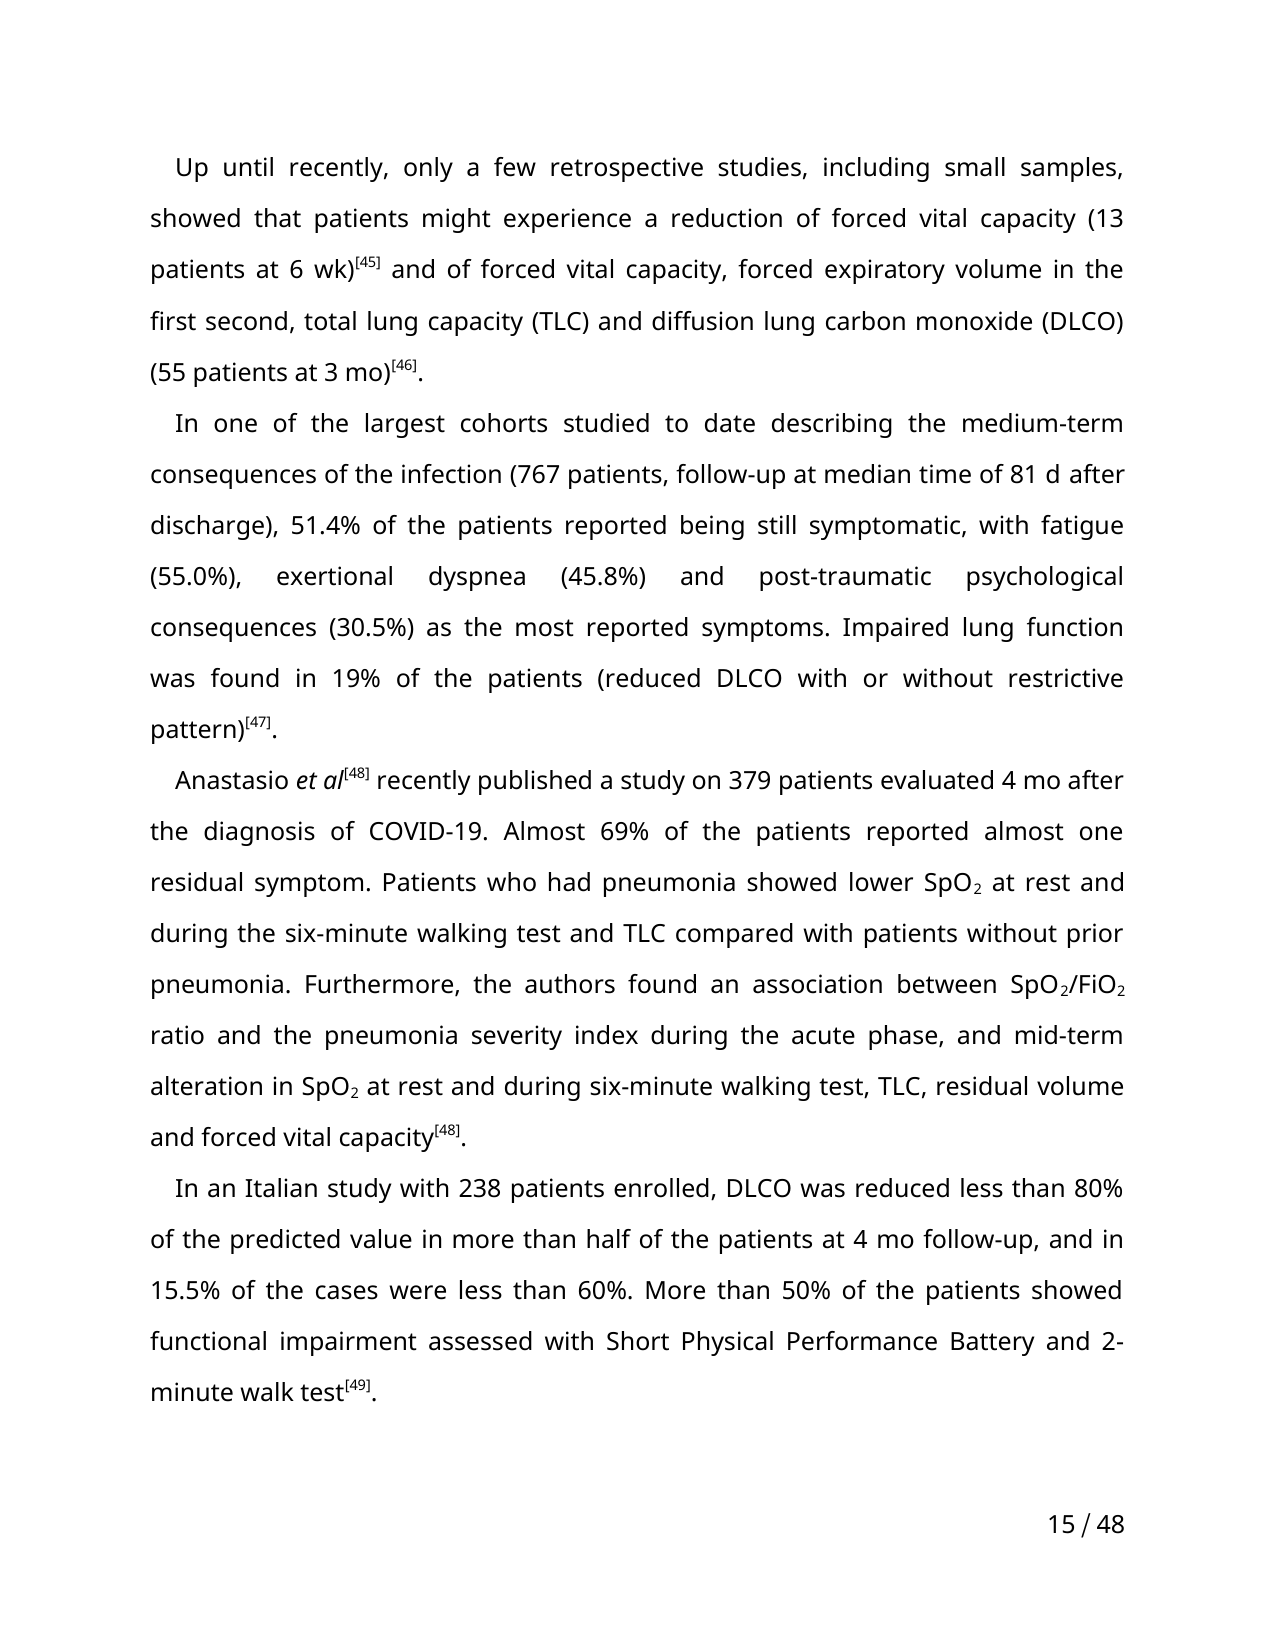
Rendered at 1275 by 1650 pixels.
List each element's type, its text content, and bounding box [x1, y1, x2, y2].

text Up until recently, only a few retrospective studies, including small samples, showed that patients might experience a reduction of forced vital capacity (13 patients at 6 wk)[45] and of forced vital capacity, forced expiratory volume in the first second, total lung capacity (TLC) and diffusion lung carbon monoxide (DLCO) (55 patients at 3 mo)[46]. [150, 150, 1125, 388]
text Anastasio et al[48] recently published a study on 379 patients evaluated 4 mo after the diagnosis of COVID-19. Almost 69% of the patients reported almost one residual symptom. Patients who had pneumonia showed lower SpO2 at rest and during the six-minute walking test and TLC compared with patients without prior pneumonia. Furthermore, the authors found an association between SpO2/FiO2 ratio and the pneumonia severity index during the acute phase, and mid-term alteration in SpO2 at rest and during six-minute walking test, TLC, residual volume and forced vital capacity[48]. [150, 762, 1125, 1154]
text In one of the largest cohorts studied to date describing the medium-term consequences of the infection (767 patients, follow-up at median time of 81 d after discharge), 51.4% of the patients reported being still symptomatic, with fatigue (55.0%), exertional dyspnea (45.8%) and post-traumatic psychological consequences (30.5%) as the most reported symptoms. Impaired lung function was found in 19% of the patients (reduced DLCO with or without restrictive pattern)[47]. [150, 405, 1125, 746]
text In an Italian study with 238 patients enrolled, DLCO was reduced less than 80% of the predicted value in more than half of the patients at 4 mo follow-up, and in 15.5% of the cases were less than 60%. More than 50% of the patients showed functional impairment assessed with Short Physical Performance Battery and 2-minute walk test[49]. [150, 1171, 1125, 1409]
